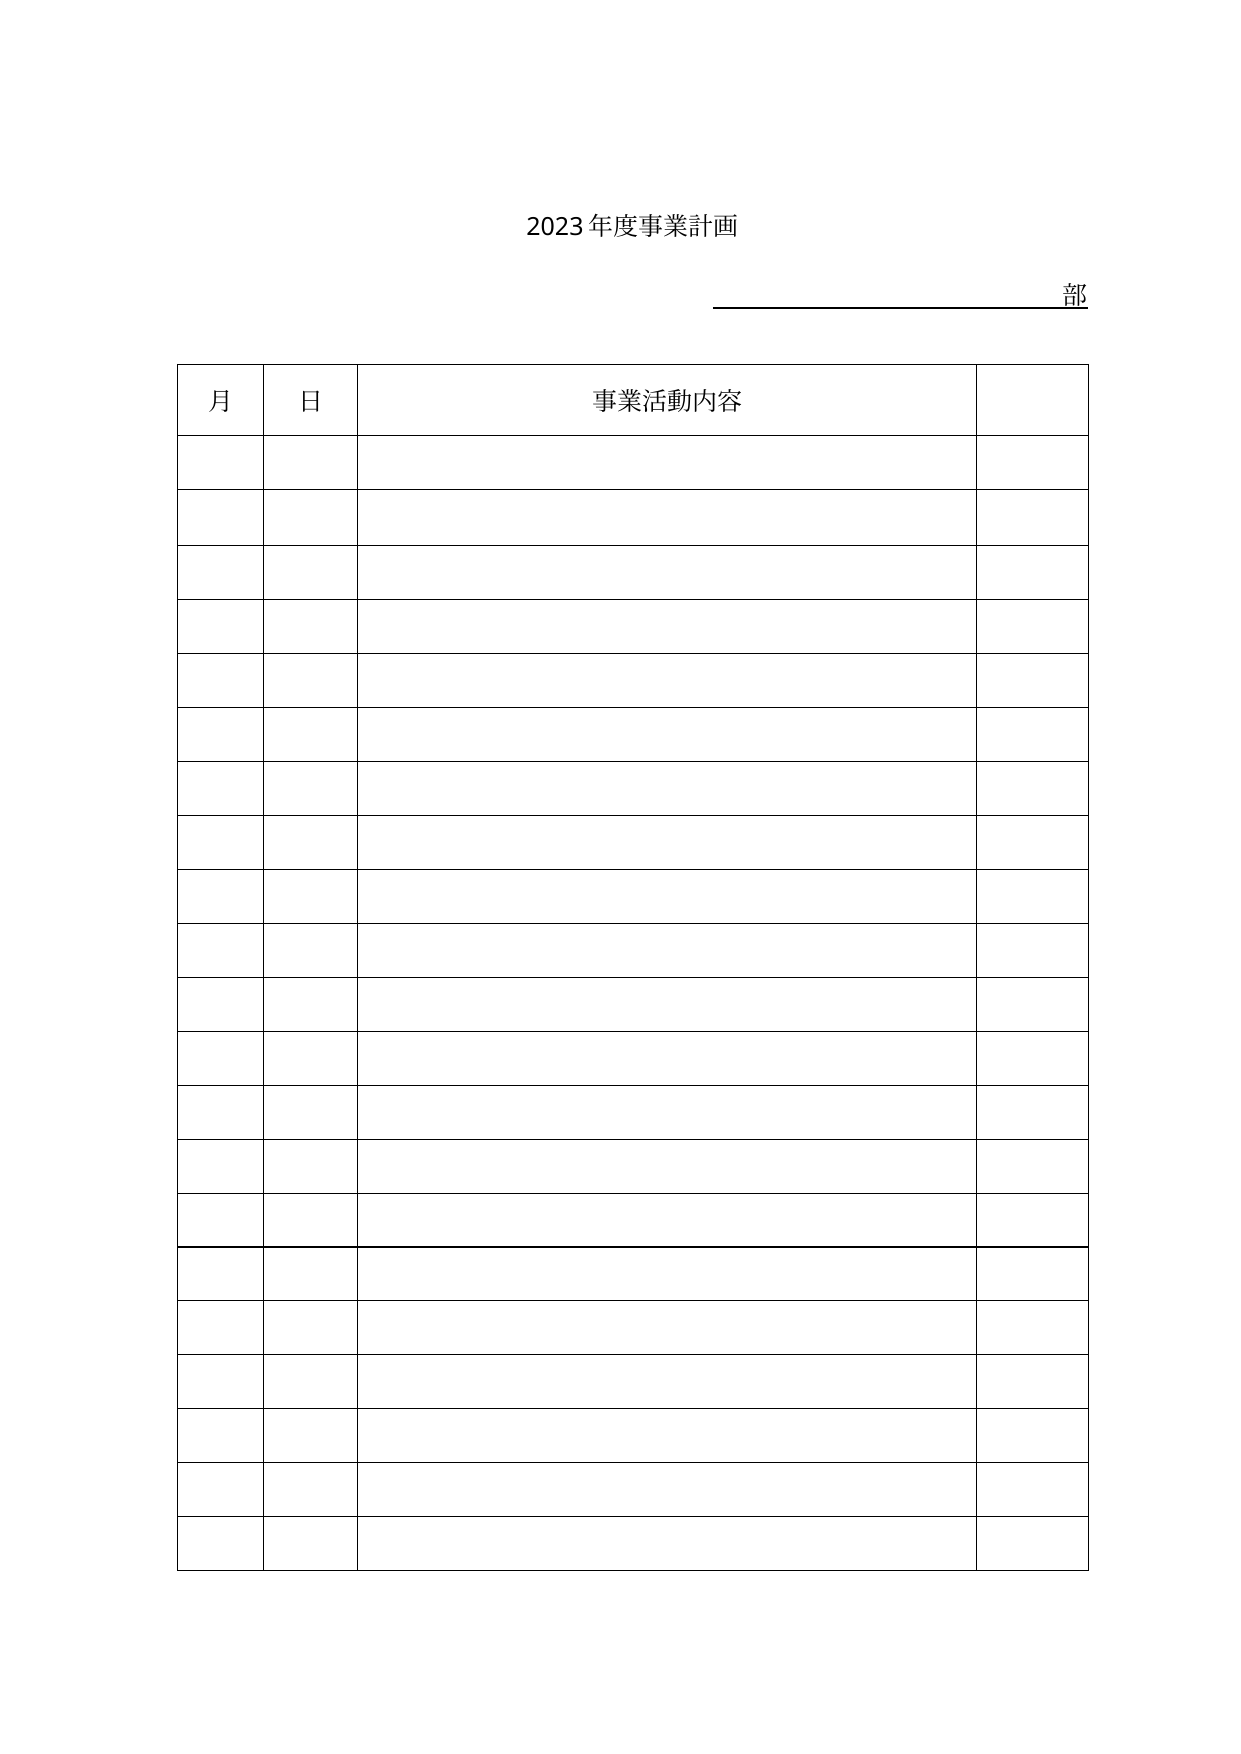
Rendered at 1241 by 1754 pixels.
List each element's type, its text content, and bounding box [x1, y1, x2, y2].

table_cell [977, 1517, 1088, 1570]
text 2023年度事業計画 [177, 189, 1087, 259]
table_cell [178, 1463, 263, 1516]
table_cell [178, 1194, 263, 1246]
table_cell [264, 870, 357, 923]
table_cell [977, 1140, 1088, 1192]
table_cell [977, 654, 1088, 707]
table_cell [264, 1248, 357, 1300]
table_cell [977, 816, 1088, 869]
table_cell [358, 1086, 976, 1138]
table_cell [358, 1248, 976, 1300]
table_cell [178, 600, 263, 653]
table_cell [358, 1032, 976, 1084]
table_header [977, 365, 1088, 435]
table_cell [977, 762, 1088, 815]
table_cell [358, 924, 976, 977]
table_header 事業活動内容 [358, 365, 976, 435]
table_cell [358, 1301, 976, 1354]
table_cell [264, 1086, 357, 1138]
table_cell [178, 762, 263, 815]
table_cell [178, 1409, 263, 1462]
table_cell [977, 546, 1088, 599]
table_cell [264, 1517, 357, 1570]
table_cell [358, 600, 976, 653]
table_cell [977, 924, 1088, 977]
table_cell [358, 708, 976, 761]
table_cell [178, 436, 263, 489]
table_cell [977, 490, 1088, 545]
table_cell [977, 1032, 1088, 1084]
table_cell [977, 708, 1088, 761]
table_cell [264, 1032, 357, 1084]
table_cell [977, 1086, 1088, 1138]
table_cell [178, 1140, 263, 1192]
table_cell [178, 816, 263, 869]
table_cell [178, 978, 263, 1031]
table_cell [264, 436, 357, 489]
table_cell [264, 978, 357, 1031]
table_cell [358, 1194, 976, 1246]
table_cell [264, 924, 357, 977]
table_cell [264, 490, 357, 545]
table_header 月 [178, 365, 263, 435]
table_cell [264, 546, 357, 599]
table_cell [358, 762, 976, 815]
table_cell [977, 1463, 1088, 1516]
table_cell [358, 870, 976, 923]
table_cell [178, 708, 263, 761]
table_cell [977, 1301, 1088, 1354]
table_cell [178, 870, 263, 923]
table_cell [178, 546, 263, 599]
table_cell [358, 654, 976, 707]
table_cell [264, 1301, 357, 1354]
table_cell [358, 978, 976, 1031]
table_cell [977, 1355, 1088, 1408]
table_cell [178, 1301, 263, 1354]
table_cell [358, 1517, 976, 1570]
table_cell [977, 870, 1088, 923]
table_cell [264, 600, 357, 653]
table_cell [178, 1032, 263, 1084]
table_cell [178, 654, 263, 707]
table_cell [178, 924, 263, 977]
table_cell [178, 490, 263, 545]
table_cell [977, 600, 1088, 653]
table_cell [358, 1463, 976, 1516]
table_cell [178, 1248, 263, 1300]
table_cell [264, 654, 357, 707]
table_cell [264, 1463, 357, 1516]
table_cell [178, 1355, 263, 1408]
table_cell [977, 1248, 1088, 1300]
table_cell [358, 1409, 976, 1462]
table_cell [358, 490, 976, 545]
table_cell [264, 816, 357, 869]
table_cell [264, 708, 357, 761]
text 部 [177, 259, 1087, 329]
table_cell [178, 1086, 263, 1138]
table_cell [358, 436, 976, 489]
table_cell [358, 1140, 976, 1192]
table_cell [977, 1194, 1088, 1246]
table_cell [977, 978, 1088, 1031]
table_cell [264, 1140, 357, 1192]
table_cell [264, 1194, 357, 1246]
table_cell [358, 1355, 976, 1408]
table_cell [977, 436, 1088, 489]
table_cell [358, 546, 976, 599]
table_header 日 [264, 365, 357, 435]
table_cell [264, 1409, 357, 1462]
table_cell [358, 816, 976, 869]
table_cell [977, 1409, 1088, 1462]
table_cell [178, 1517, 263, 1570]
table_cell [264, 1355, 357, 1408]
table_cell [264, 762, 357, 815]
